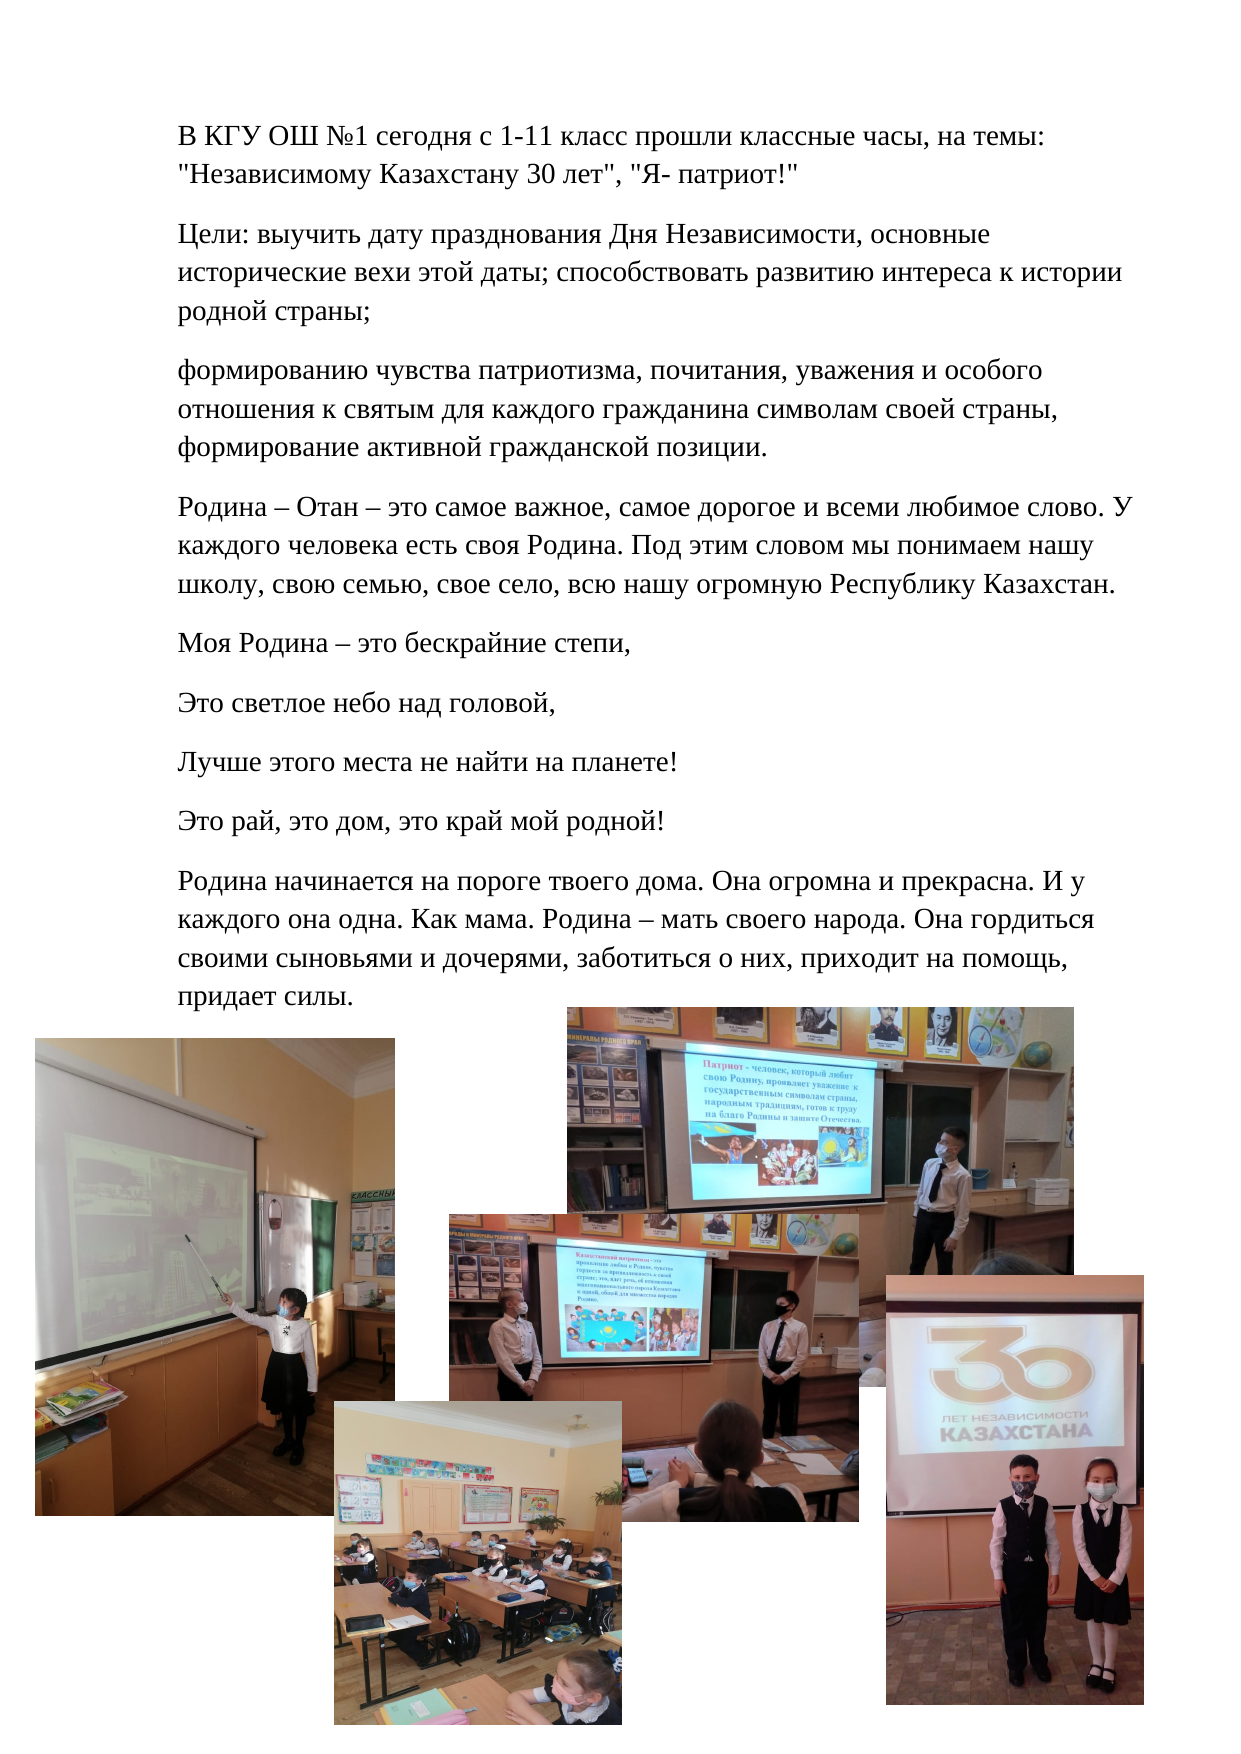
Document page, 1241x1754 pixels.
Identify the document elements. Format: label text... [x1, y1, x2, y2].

text Это светлое небо над головой, [177, 685, 1152, 718]
text Родина – Отан – это самое важное, самое дорогое и всеми любимое слово. У каждого человека есть своя Родина. Под этим словом мы понимаем нашу школу, свою семью, свое село, всю нашу огромную Республику Казахстан. [177, 489, 1152, 599]
text В КГУ ОШ №1 сегодня с 1-11 класс прошли классные часы, на темы: "Независимому Казахстану 30 лет", "Я- патриот!" [177, 118, 1152, 190]
text Моя Родина – это бескрайние степи, [177, 625, 1152, 659]
text Цели: выучить дату празднования Дня Независимости, основные исторические вехи этой даты; способствовать развитию интереса к истории родной страны; [177, 216, 1152, 327]
text формированию чувства патриотизма, почитания, уважения и особого отношения к святым для каждого гражданина символам своей страны, формирование активной гражданской позиции. [177, 352, 1152, 463]
text Это рай, это дом, это край мой родной! [177, 803, 1152, 837]
text Лучше этого места не найти на планете! [177, 744, 1152, 778]
text Родина начинается на пороге твоего дома. Она огромна и прекрасна. И у каждого она одна. Как мама. Родина – мать своего народа. Она гордиться своими сыновьями и дочерями, заботиться о них, приходит на помощь, придает силы. [177, 863, 1152, 1012]
picture [35, 1012, 1144, 1725]
